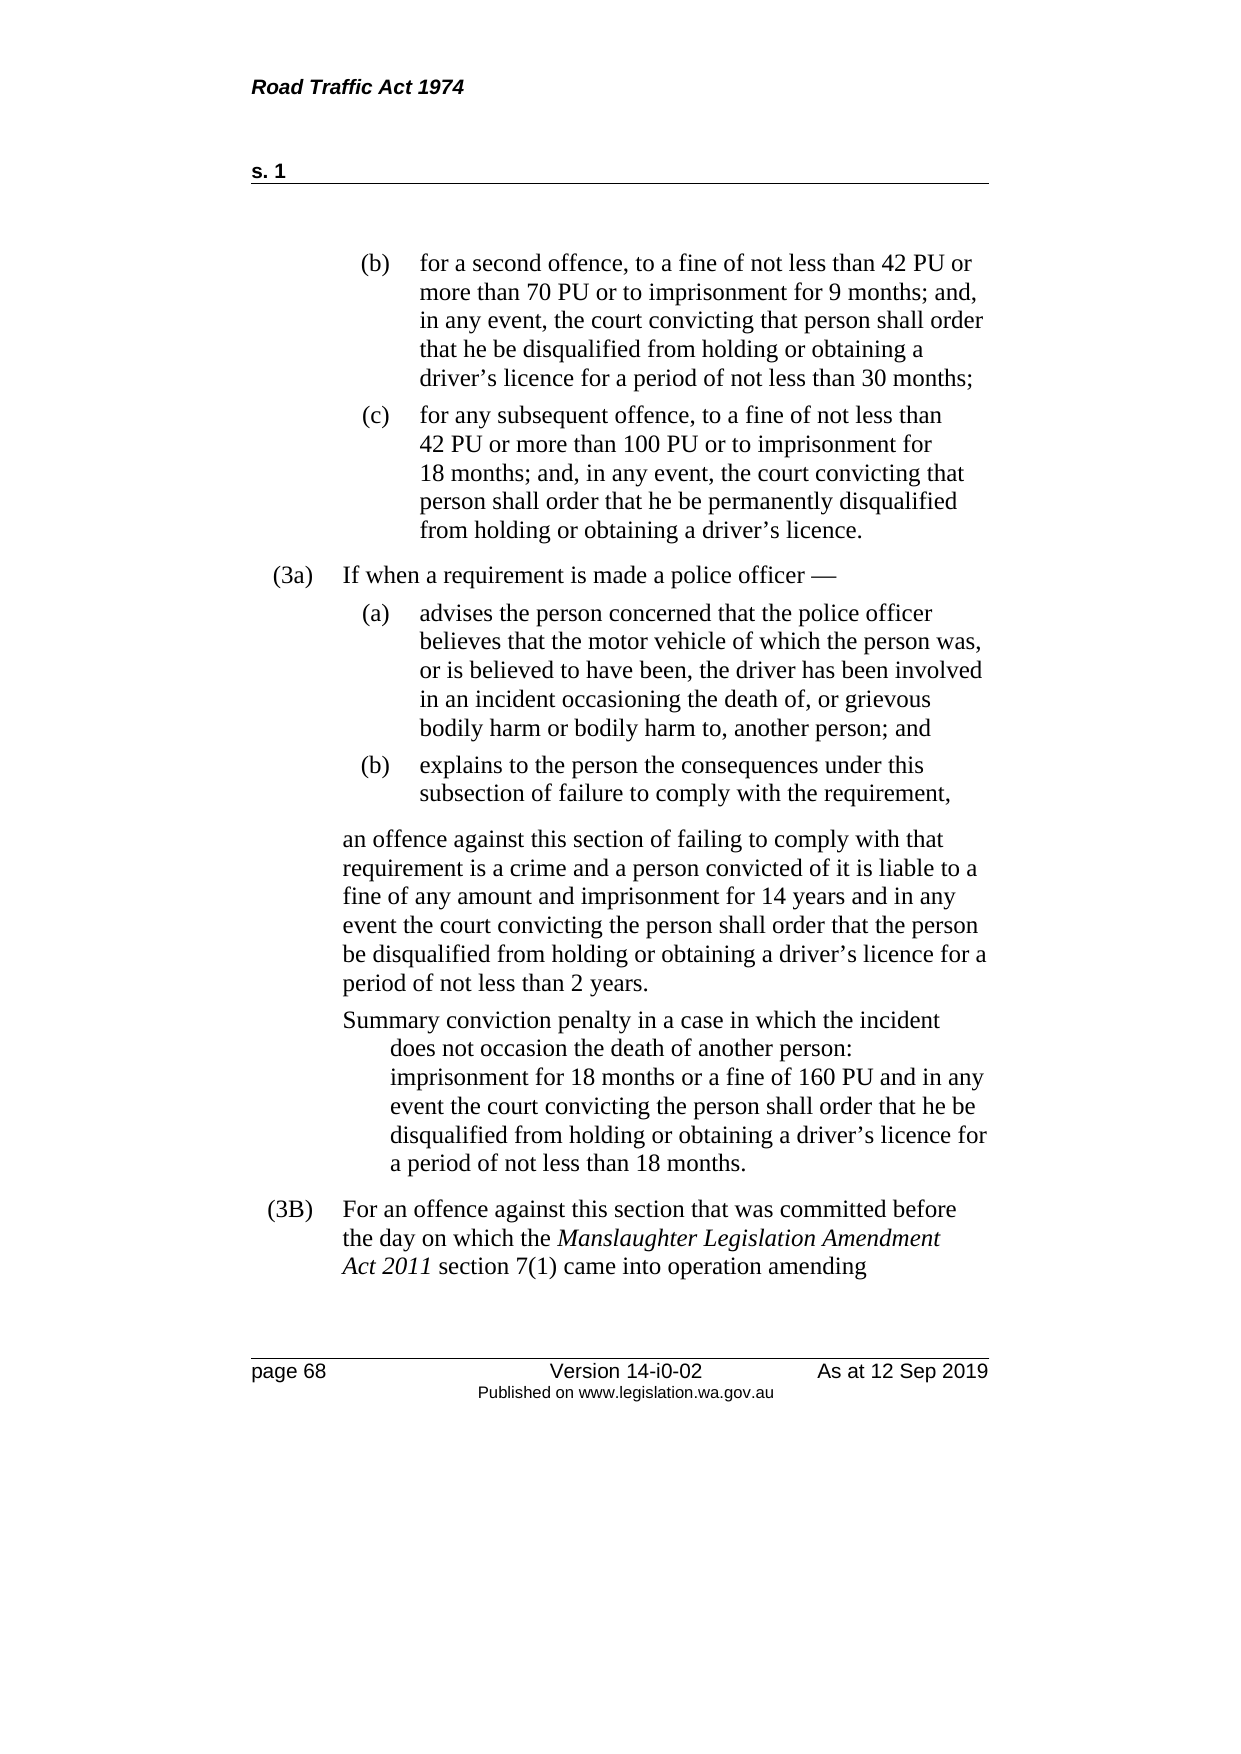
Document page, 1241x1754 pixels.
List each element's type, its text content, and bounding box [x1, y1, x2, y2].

text (b) explains to the person the consequences under this subsection of failure to comply with the requirement, [251, 750, 989, 807]
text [251, 1194, 989, 1280]
text (3a) If when a requirement is made a police officer — [251, 561, 989, 589]
text (b) for a second offence, to a fine of not less than 42 PU or more than 70 PU or to imprisonment for 9 months; and, in any event, the court convicting that person shall order that he be disqualified from holding or obtaining a driver’s licence for a period of not less than 30 months; [251, 248, 989, 392]
text Summary conviction penalty in a case in which the incident does not occasion the death of another person: imprisonment for 18 months or a fine of 160 PU and in any event the court convicting the person shall order that he be disqualified from holding or obtaining a driver’s licence for a period of not less than 18 months. [251, 1005, 989, 1177]
text (a) advises the person concerned that the police officer believes that the motor vehicle of which the person was, or is believed to have been, the driver has been involved in an incident occasioning the death of, or grievous bodily harm or bodily harm to, another person; and [251, 598, 989, 741]
text (c) for any subsequent offence, to a fine of not less than 42 PU or more than 100 PU or to imprisonment for 18 months; and, in any event, the court convicting that person shall order that he be permanently disqualified from holding or obtaining a driver’s licence. [251, 400, 989, 544]
text an offence against this section of failing to comply with that requirement is a crime and a person convicted of it is liable to a fine of any amount and imprisonment for 14 years and in any event the court convicting the person shall order that the person be disqualified from holding or obtaining a driver’s licence for a period of not less than 2 years. [251, 824, 989, 996]
